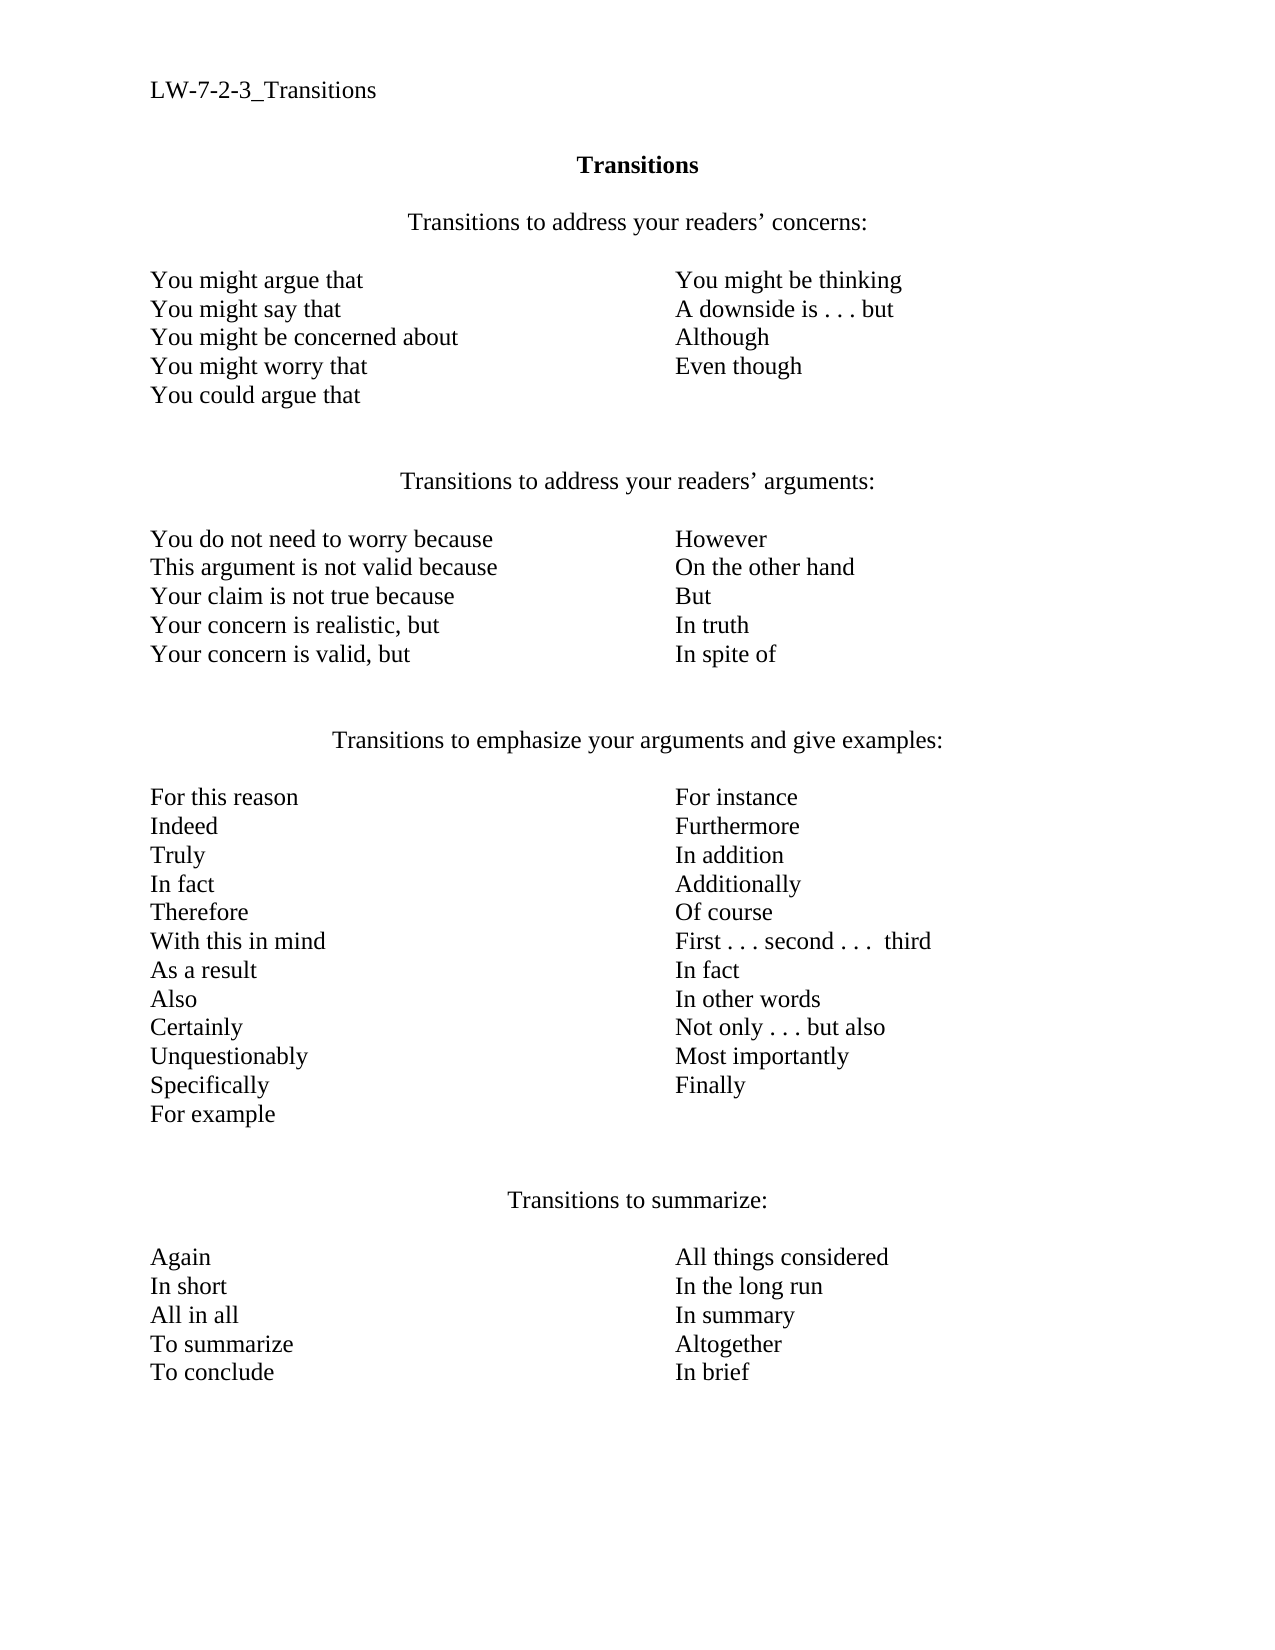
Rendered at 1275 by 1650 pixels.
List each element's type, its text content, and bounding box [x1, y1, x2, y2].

text This argument is not valid because [150, 552, 600, 581]
text In fact [675, 955, 1125, 984]
text In fact [150, 869, 600, 897]
text Therefore [150, 897, 600, 926]
text Furthermore [675, 811, 1125, 840]
text For this reason [150, 782, 600, 811]
text Certainly [150, 1012, 600, 1041]
text Unquestionably [150, 1041, 600, 1070]
text Finally [675, 1070, 1125, 1099]
text Specifically [150, 1070, 600, 1099]
text All in all [150, 1300, 600, 1329]
text Transitions [150, 150, 1125, 179]
text In addition [675, 840, 1125, 869]
text Again [150, 1242, 600, 1271]
text To conclude In brief [150, 1357, 1125, 1386]
text In summary [675, 1300, 1125, 1329]
text As a result [150, 955, 600, 984]
text Your claim is not true because [150, 581, 600, 610]
text You might say that [150, 294, 600, 322]
text For instance [675, 782, 1125, 811]
text You might be concerned about [150, 322, 600, 351]
text In short [150, 1271, 600, 1300]
text You might argue that [150, 265, 600, 294]
text Transitions to summarize: [150, 1185, 1125, 1214]
text Altogether [675, 1329, 1125, 1357]
text Transitions to address your readers’ concerns: [150, 207, 1125, 236]
text For example [150, 1099, 600, 1127]
text Although [675, 322, 1125, 351]
text You do not need to worry because [150, 524, 600, 552]
text Your concern is realistic, but [150, 610, 600, 639]
text In the long run [675, 1271, 1125, 1300]
text However [675, 524, 1125, 552]
text But [675, 581, 1125, 610]
text You might be thinking [675, 265, 1125, 294]
text You could argue that [150, 380, 600, 409]
text Also [150, 984, 600, 1012]
text In truth [675, 610, 1125, 639]
text Transitions to address your readers’ arguments: [150, 466, 1125, 495]
text Transitions to emphasize your arguments and give examples: [150, 725, 1125, 754]
text All things considered [675, 1242, 1125, 1271]
text A downside is . . . but [675, 294, 1125, 322]
text Most importantly [675, 1041, 1125, 1070]
text Additionally [675, 869, 1125, 897]
text In other words [675, 984, 1125, 1012]
text You might worry that [150, 351, 600, 380]
text To summarize [150, 1329, 600, 1357]
text Not only . . . but also [675, 1012, 1125, 1041]
text Even though [675, 351, 1125, 380]
text In spite of [675, 639, 1125, 667]
text On the other hand [675, 552, 1125, 581]
text Truly [150, 840, 600, 869]
text Indeed [150, 811, 600, 840]
text First . . . second . . . third [675, 926, 1125, 955]
text With this in mind [150, 926, 600, 955]
text Your concern is valid, but [150, 639, 600, 667]
text Of course [675, 897, 1125, 926]
